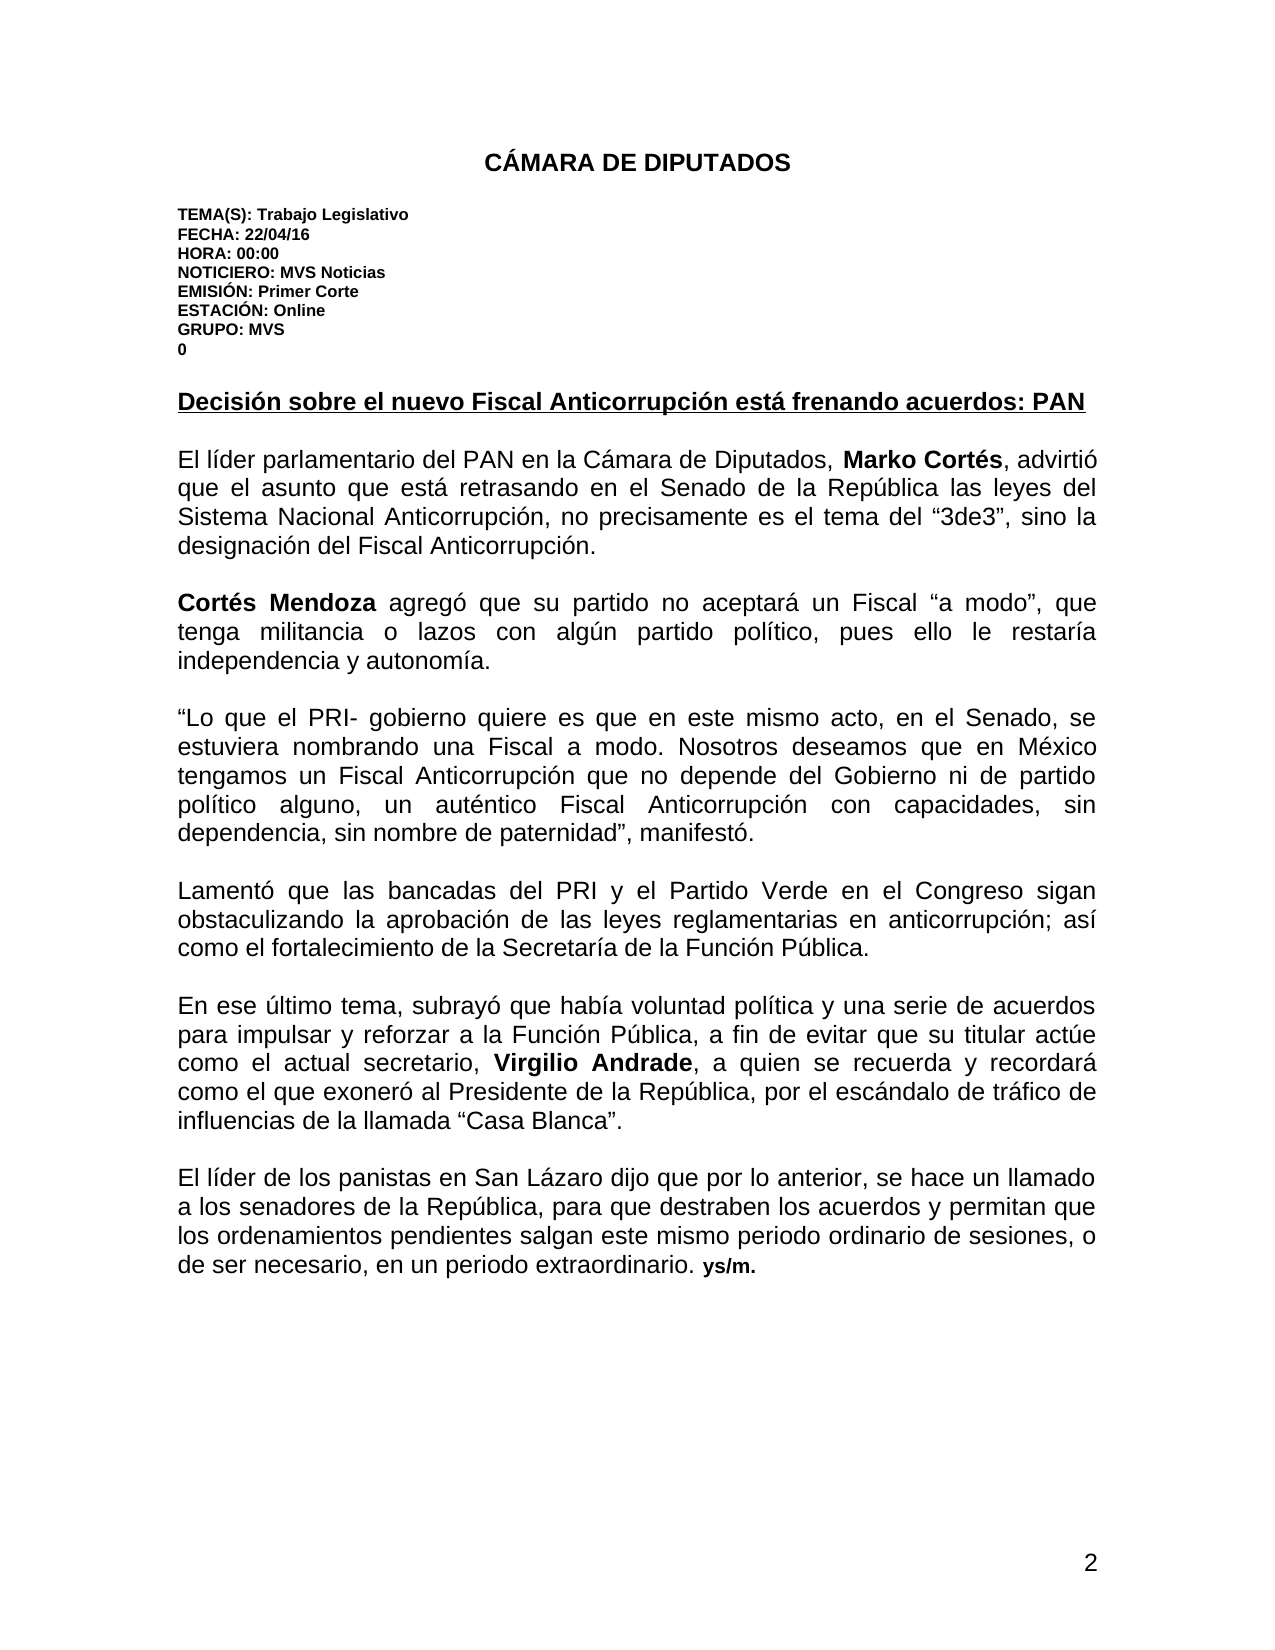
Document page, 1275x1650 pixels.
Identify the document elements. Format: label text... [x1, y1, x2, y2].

text EMISIÓN: Primer Corte [177, 282, 1098, 301]
text 0 [177, 339, 1098, 358]
text FECHA: 22/04/16 [177, 224, 1098, 243]
text El líder de los panistas en San Lázaro dijo que por lo anterior, se hace un llamado a los senadores de la República, para que destraben los acuerdos y permitan que los ordenamientos pendientes salgan este mismo periodo ordinario de sesiones, o de ser necesario, en un periodo extraordinario. ys/m. [177, 1163, 1098, 1278]
text El líder parlamentario del PAN en la Cámara de Diputados, Marko Cortés, advirtió que el asunto que está retrasando en el Senado de la República las leyes del Sistema Nacional Anticorrupción, no precisamente es el tema del “3de3”, sino la designación del Fiscal Anticorrupción. [177, 445, 1098, 560]
text En ese último tema, subrayó que había voluntad política y una serie de acuerdos para impulsar y reforzar a la Función Pública, a fin de evitar que su titular actúe como el actual secretario, Virgilio Andrade, a quien se recuerda y recordará como el que exoneró al Presidente de la República, por el escándalo de tráfico de influencias de la llamada “Casa Blanca”. [177, 991, 1098, 1135]
text NOTICIERO: MVS Noticias [177, 263, 1098, 282]
text “Lo que el PRI- gobierno quiere es que en este mismo acto, en el Senado, se estuviera nombrando una Fiscal a modo. Nosotros deseamos que en México tengamos un Fiscal Anticorrupción que no depende del Gobierno ni de partido político alguno, un auténtico Fiscal Anticorrupción con capacidades, sin dependencia, sin nombre de paternidad”, manifestó. [177, 703, 1098, 847]
text Decisión sobre el nuevo Fiscal Anticorrupción está frenando acuerdos: PAN [177, 387, 1098, 416]
text Lamentó que las bancadas del PRI y el Partido Verde en el Congreso sigan obstaculizando la aprobación de las leyes reglamentarias en anticorrupción; así como el fortalecimiento de la Secretaría de la Función Pública. [177, 876, 1098, 962]
text ESTACIÓN: Online [177, 301, 1098, 320]
text CÁMARA DE DIPUTADOS [177, 148, 1098, 176]
text HORA: 00:00 [177, 243, 1098, 263]
text TEMA(S): Trabajo Legislativo [177, 205, 1098, 224]
text GRUPO: MVS [177, 320, 1098, 339]
text Cortés Mendoza agregó que su partido no aceptará un Fiscal “a modo”, que tenga militancia o lazos con algún partido político, pues ello le restaría independencia y autonomía. [177, 588, 1098, 675]
